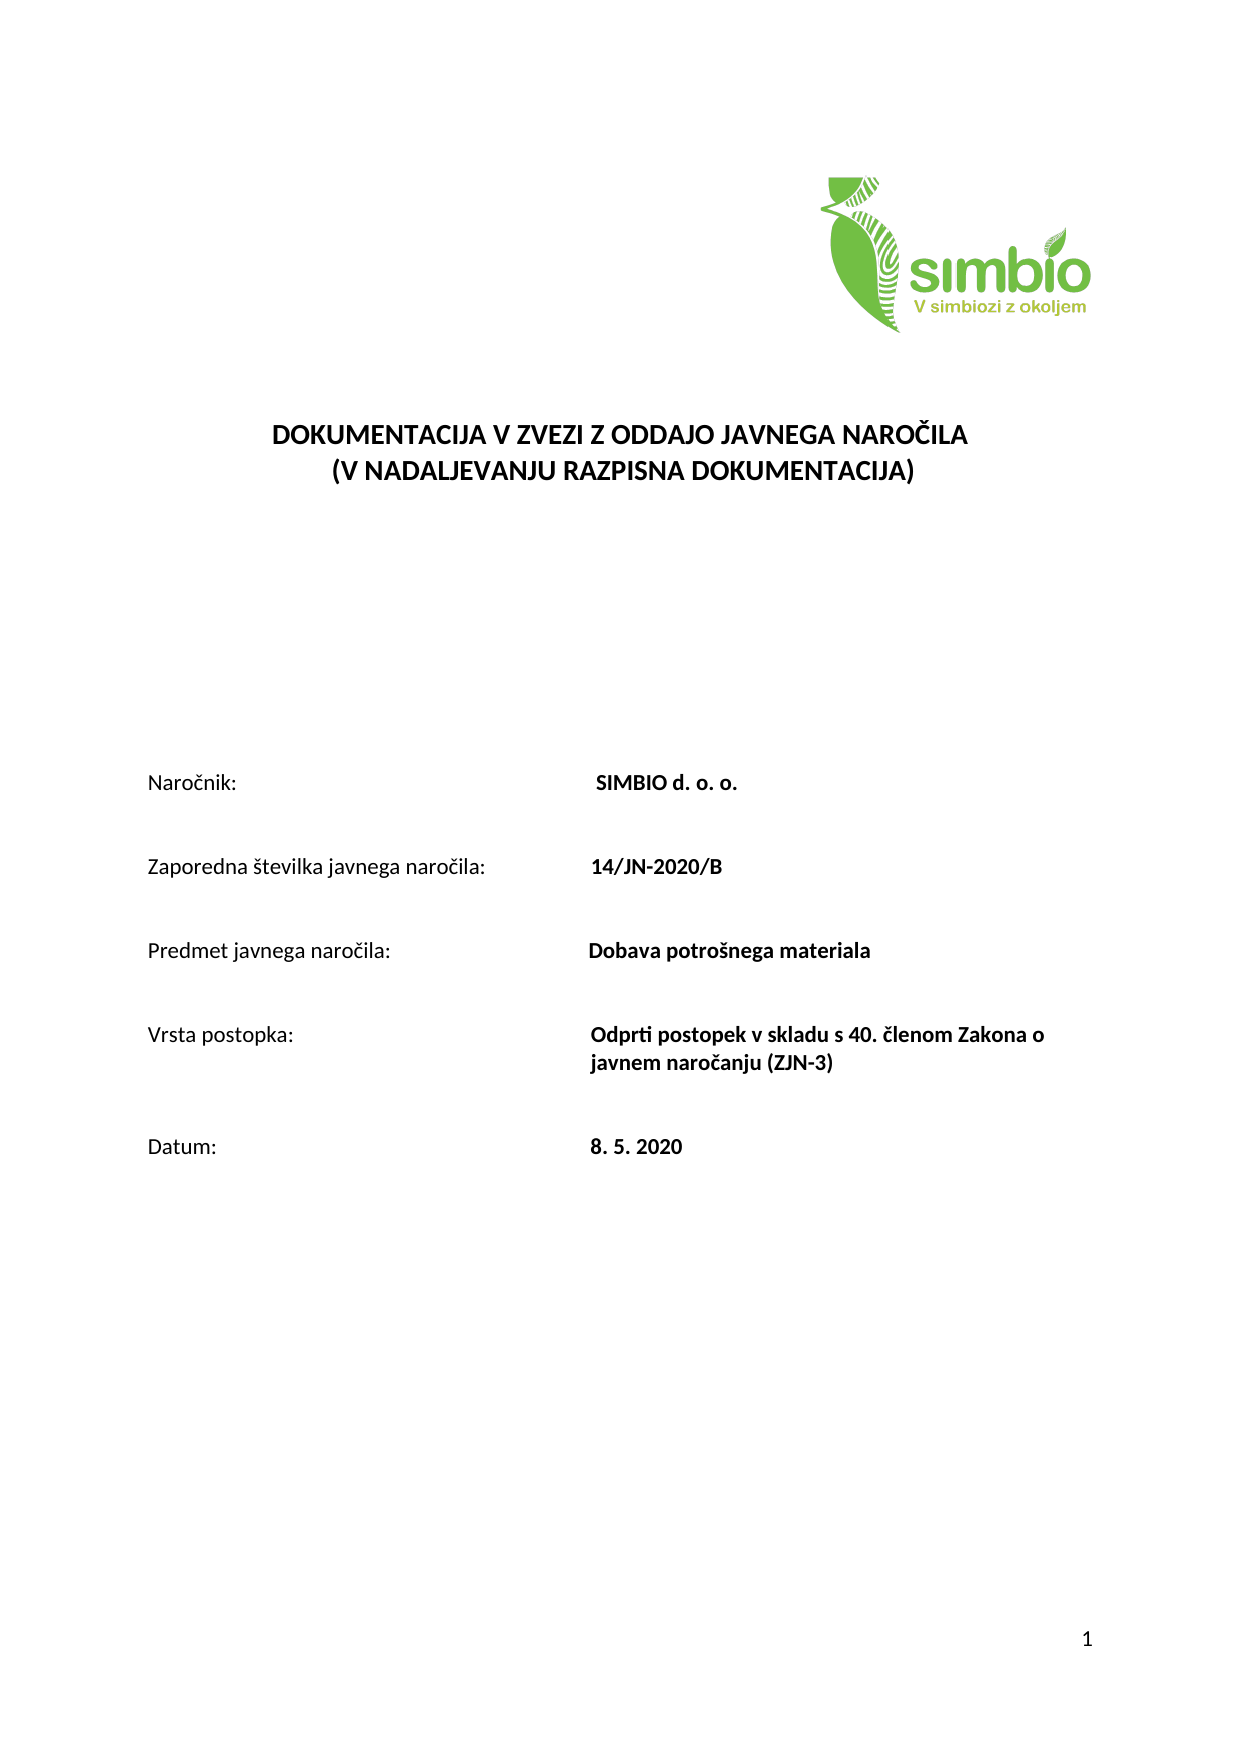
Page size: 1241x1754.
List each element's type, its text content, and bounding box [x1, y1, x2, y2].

text Naročnik: SIMBIO d. o. o. [148, 768, 1093, 796]
picture [820, 175, 1093, 333]
text Zaporedna številka javnega naročila: 14/JN-2020/B [148, 852, 1093, 880]
text Vrsta postopka: Odprti postopek v skladu s 40. členom Zakona o [148, 1020, 1093, 1048]
text Predmet javnega naročila: Dobava potrošnega materiala [148, 936, 1093, 964]
text DOKUMENTACIJA V ZVEZI Z ODDAJO JAVNEGA NAROČILA [148, 416, 1093, 452]
text (V NADALJEVANJU RAZPISNA DOKUMENTACIJA) [148, 452, 1093, 488]
text javnem naročanju (ZJN-3) [148, 1048, 1093, 1076]
text Datum: 8. 5. 2020 [148, 1132, 1093, 1160]
